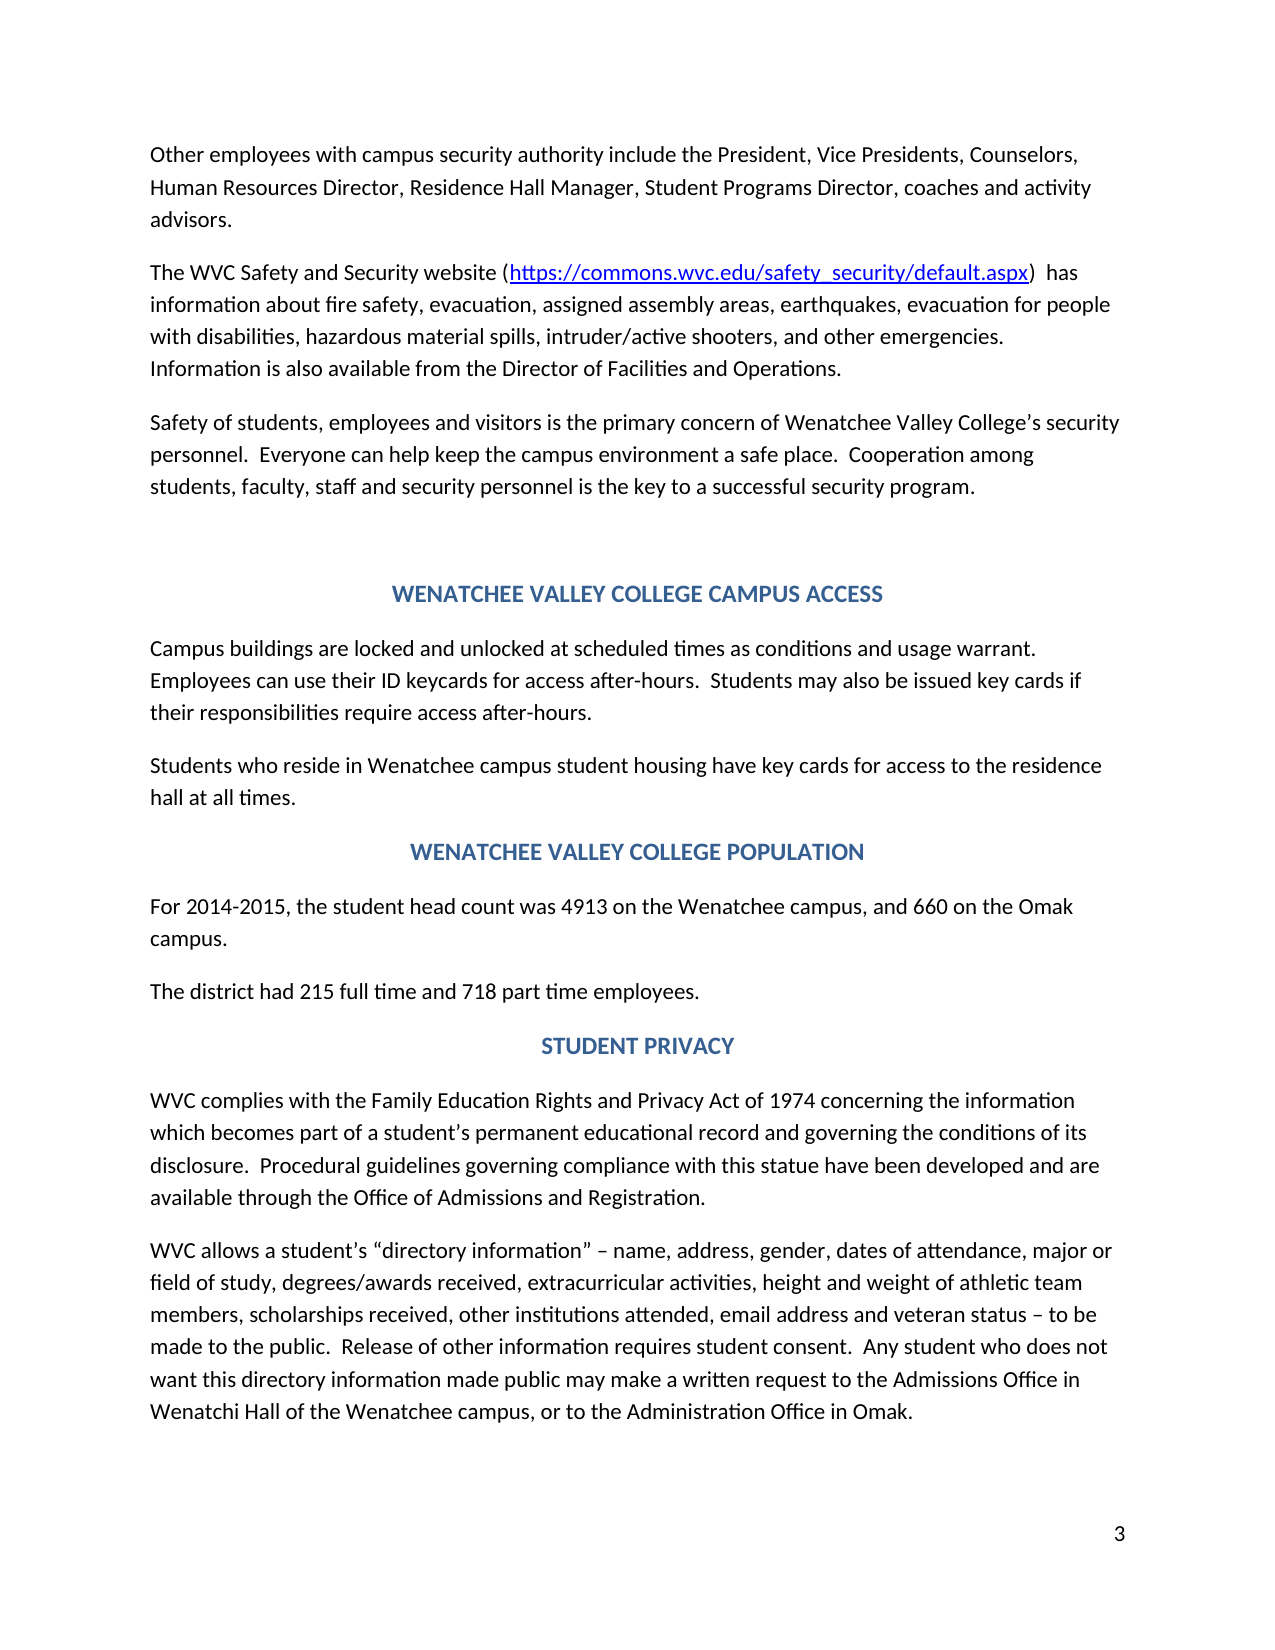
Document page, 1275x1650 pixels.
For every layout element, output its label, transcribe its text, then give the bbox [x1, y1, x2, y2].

text WVC allows a student’s “directory information” – name, address, gender, dates of attendance, major or field of study, degrees/awards received, extracurricular activities, height and weight of athletic team members, scholarships received, other institutions attended, email address and veteran status – to be made to the public. Release of other information requires student consent. Any student who does not want this directory information made public may make a written request to the Admissions Office in Wenatchi Hall of the Wenatchee campus, or to the Administration Office in Omak. [150, 1236, 1125, 1425]
text WENATCHEE VALLEY COLLEGE POPULATION [150, 836, 1125, 867]
text The WVC Safety and Security website (https://commons.wvc.edu/safety_security/default.aspx) has information about fire safety, evacuation, assigned assembly areas, earthquakes, evacuation for people with disabilities, hazardous material spills, intruder/active shooters, and other emergencies. Information is also available from the Director of Facilities and Operations. [150, 258, 1125, 383]
text STUDENT PRIVACY [150, 1031, 1125, 1061]
text Other employees with campus security authority include the President, Vice Presidents, Counselors, Human Resources Director, Residence Hall Manager, Student Programs Director, coaches and activity advisors. [150, 141, 1125, 233]
text For 2014-2015, the student head count was 4913 on the Wenatchee campus, and 660 on the Omak campus. [150, 892, 1125, 952]
text Campus buildings are locked and unlocked at scheduled times as conditions and usage warrant. Employees can use their ID keycards for access after-hours. Students may also be issued key cards if their responsibilities require access after-hours. [150, 634, 1125, 726]
text Students who reside in Wenatchee campus student housing have key cards for access to the residence hall at all times. [150, 751, 1125, 811]
text WENATCHEE VALLEY COLLEGE CAMPUS ACCESS [150, 578, 1125, 608]
text The district had 215 full time and 718 part time employees. [150, 977, 1125, 1006]
text WVC complies with the Family Education Rights and Privacy Act of 1974 concerning the information which becomes part of a student’s permanent educational record and governing the conditions of its disclosure. Procedural guidelines governing compliance with this statue have been developed and are available through the Office of Admissions and Registration. [150, 1086, 1125, 1211]
text Safety of students, employees and visitors is the primary concern of Wenatchee Valley College’s security personnel. Everyone can help keep the campus environment a safe place. Cooperation among students, faculty, staff and security personnel is the key to a successful security program. [150, 408, 1125, 500]
